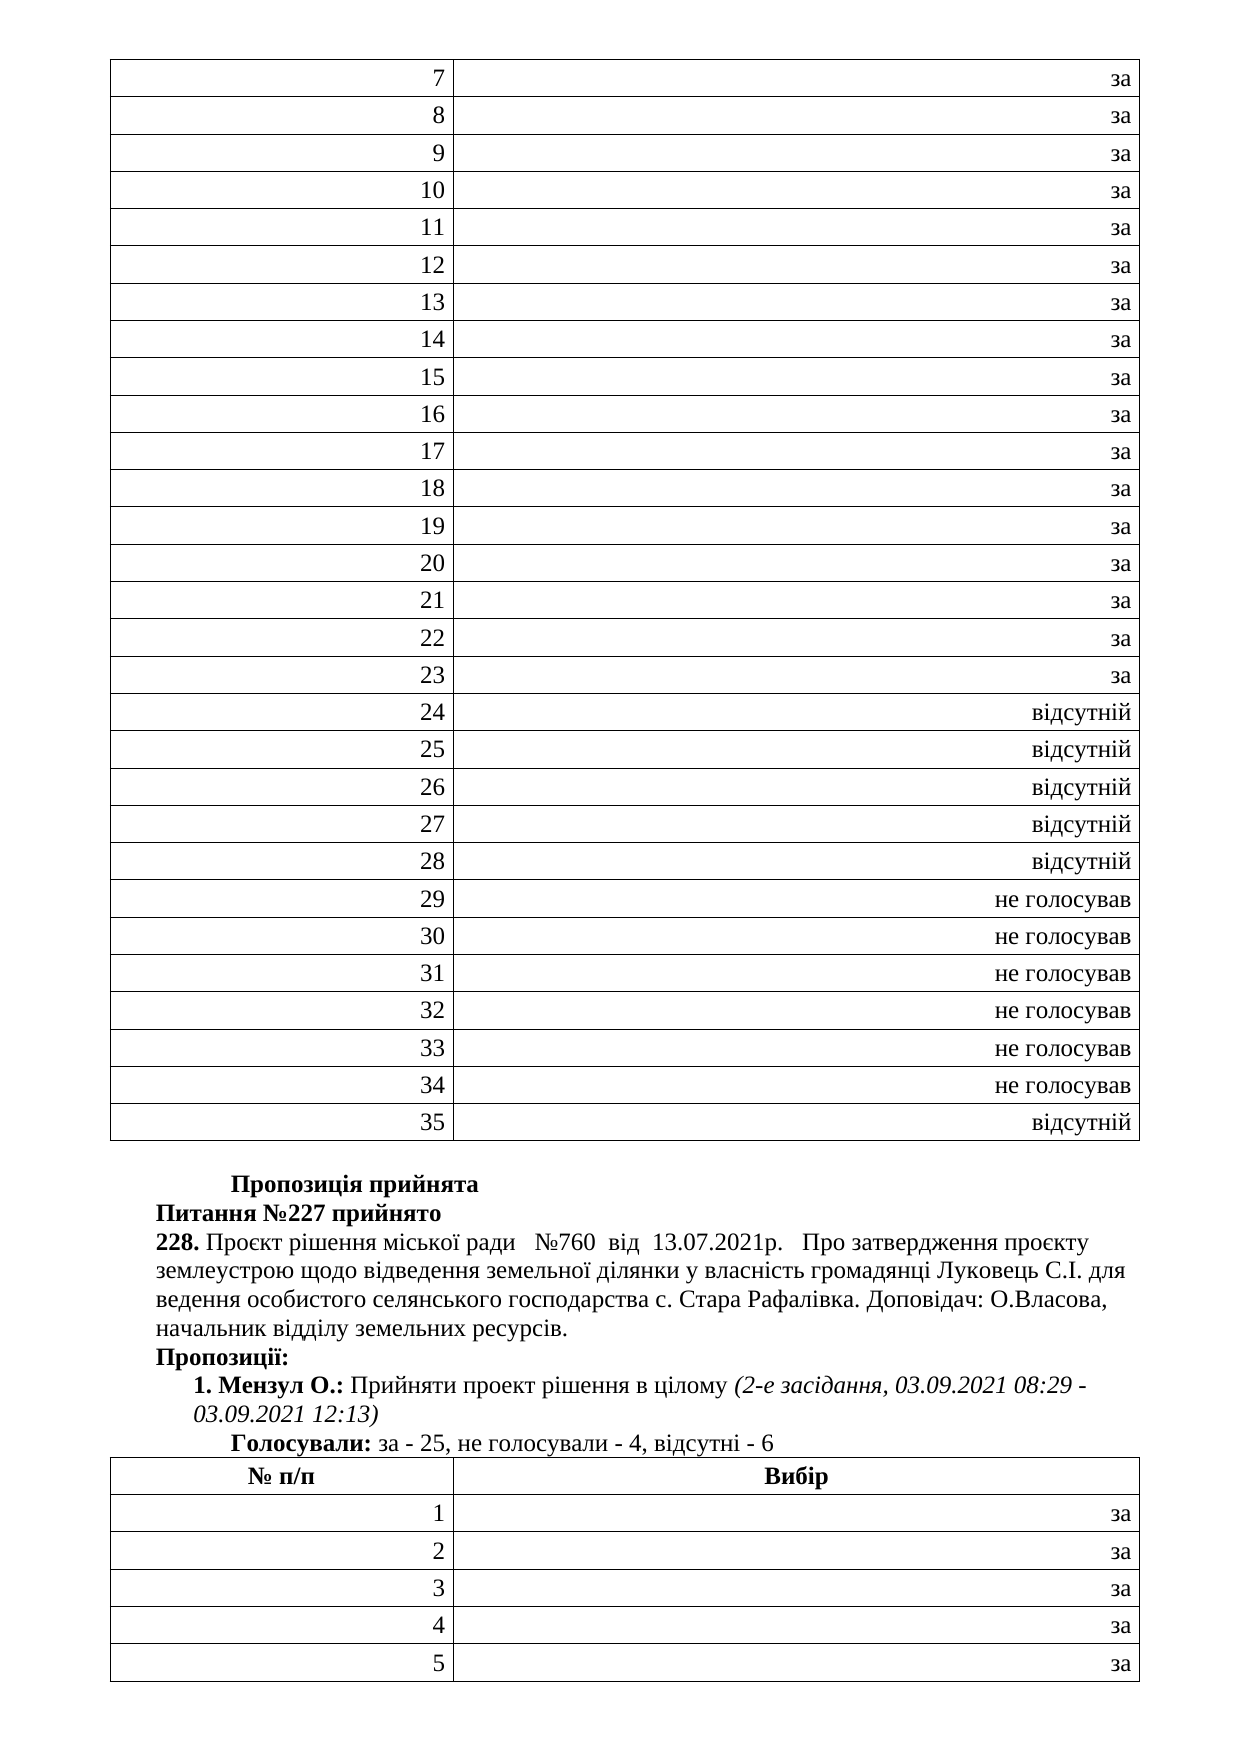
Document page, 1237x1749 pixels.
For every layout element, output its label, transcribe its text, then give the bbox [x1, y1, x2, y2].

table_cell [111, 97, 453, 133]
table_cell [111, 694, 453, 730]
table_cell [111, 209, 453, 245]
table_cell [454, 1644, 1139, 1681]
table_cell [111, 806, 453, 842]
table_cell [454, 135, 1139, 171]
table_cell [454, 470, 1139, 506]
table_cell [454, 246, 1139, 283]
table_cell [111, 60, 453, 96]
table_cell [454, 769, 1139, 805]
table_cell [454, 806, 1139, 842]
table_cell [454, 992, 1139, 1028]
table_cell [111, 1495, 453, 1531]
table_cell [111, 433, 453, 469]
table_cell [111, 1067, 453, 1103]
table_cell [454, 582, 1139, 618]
text 1. Мензул О.: Прийняти проект рішення в цілому (2-е засідання, 03.09.2021 08:29 - 03.09.2021 12:13) [193, 1371, 1148, 1428]
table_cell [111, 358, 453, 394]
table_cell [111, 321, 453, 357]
text Пропозиція прийнята [231, 1141, 1148, 1198]
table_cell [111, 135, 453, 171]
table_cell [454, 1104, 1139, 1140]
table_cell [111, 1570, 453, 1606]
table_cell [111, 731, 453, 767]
text Пропозиції: [156, 1342, 1148, 1371]
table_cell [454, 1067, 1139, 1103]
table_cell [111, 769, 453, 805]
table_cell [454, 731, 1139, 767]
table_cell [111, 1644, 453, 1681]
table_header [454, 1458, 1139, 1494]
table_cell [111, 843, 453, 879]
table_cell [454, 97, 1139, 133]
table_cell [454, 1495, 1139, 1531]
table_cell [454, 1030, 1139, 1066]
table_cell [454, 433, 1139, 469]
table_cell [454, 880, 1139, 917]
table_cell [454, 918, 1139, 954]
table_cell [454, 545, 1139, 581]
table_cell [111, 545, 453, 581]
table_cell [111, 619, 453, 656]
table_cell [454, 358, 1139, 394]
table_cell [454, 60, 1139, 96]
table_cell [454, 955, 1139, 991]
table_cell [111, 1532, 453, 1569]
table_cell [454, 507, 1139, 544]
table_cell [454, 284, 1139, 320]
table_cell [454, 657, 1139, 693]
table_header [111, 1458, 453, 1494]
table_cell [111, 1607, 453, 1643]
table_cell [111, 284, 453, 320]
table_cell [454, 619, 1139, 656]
text 228. Проєкт рішення міської ради №760 від 13.07.2021р. Про затвердження проєкту землеустрою щодо відведення земельної ділянки у власність громадянці Луковець С.І. для ведення особистого селянського господарства с. Стара Рафалівка. Доповідач: О.Власова, начальник відділу земельних ресурсів. [156, 1227, 1148, 1342]
text Питання №227 прийнято [156, 1198, 1148, 1227]
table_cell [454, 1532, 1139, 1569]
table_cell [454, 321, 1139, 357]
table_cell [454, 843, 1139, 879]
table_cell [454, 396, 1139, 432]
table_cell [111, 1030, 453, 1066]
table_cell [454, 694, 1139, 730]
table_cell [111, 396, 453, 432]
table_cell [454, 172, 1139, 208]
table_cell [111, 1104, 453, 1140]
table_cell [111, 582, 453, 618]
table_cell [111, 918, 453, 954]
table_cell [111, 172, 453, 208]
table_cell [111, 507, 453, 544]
text Голосували: за - 25, не голосували - 4, відсутні - 6 [231, 1428, 1148, 1457]
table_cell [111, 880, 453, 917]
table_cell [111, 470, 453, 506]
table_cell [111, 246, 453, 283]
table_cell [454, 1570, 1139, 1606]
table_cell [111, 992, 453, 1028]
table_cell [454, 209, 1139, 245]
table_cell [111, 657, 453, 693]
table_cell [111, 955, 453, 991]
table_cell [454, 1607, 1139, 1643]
